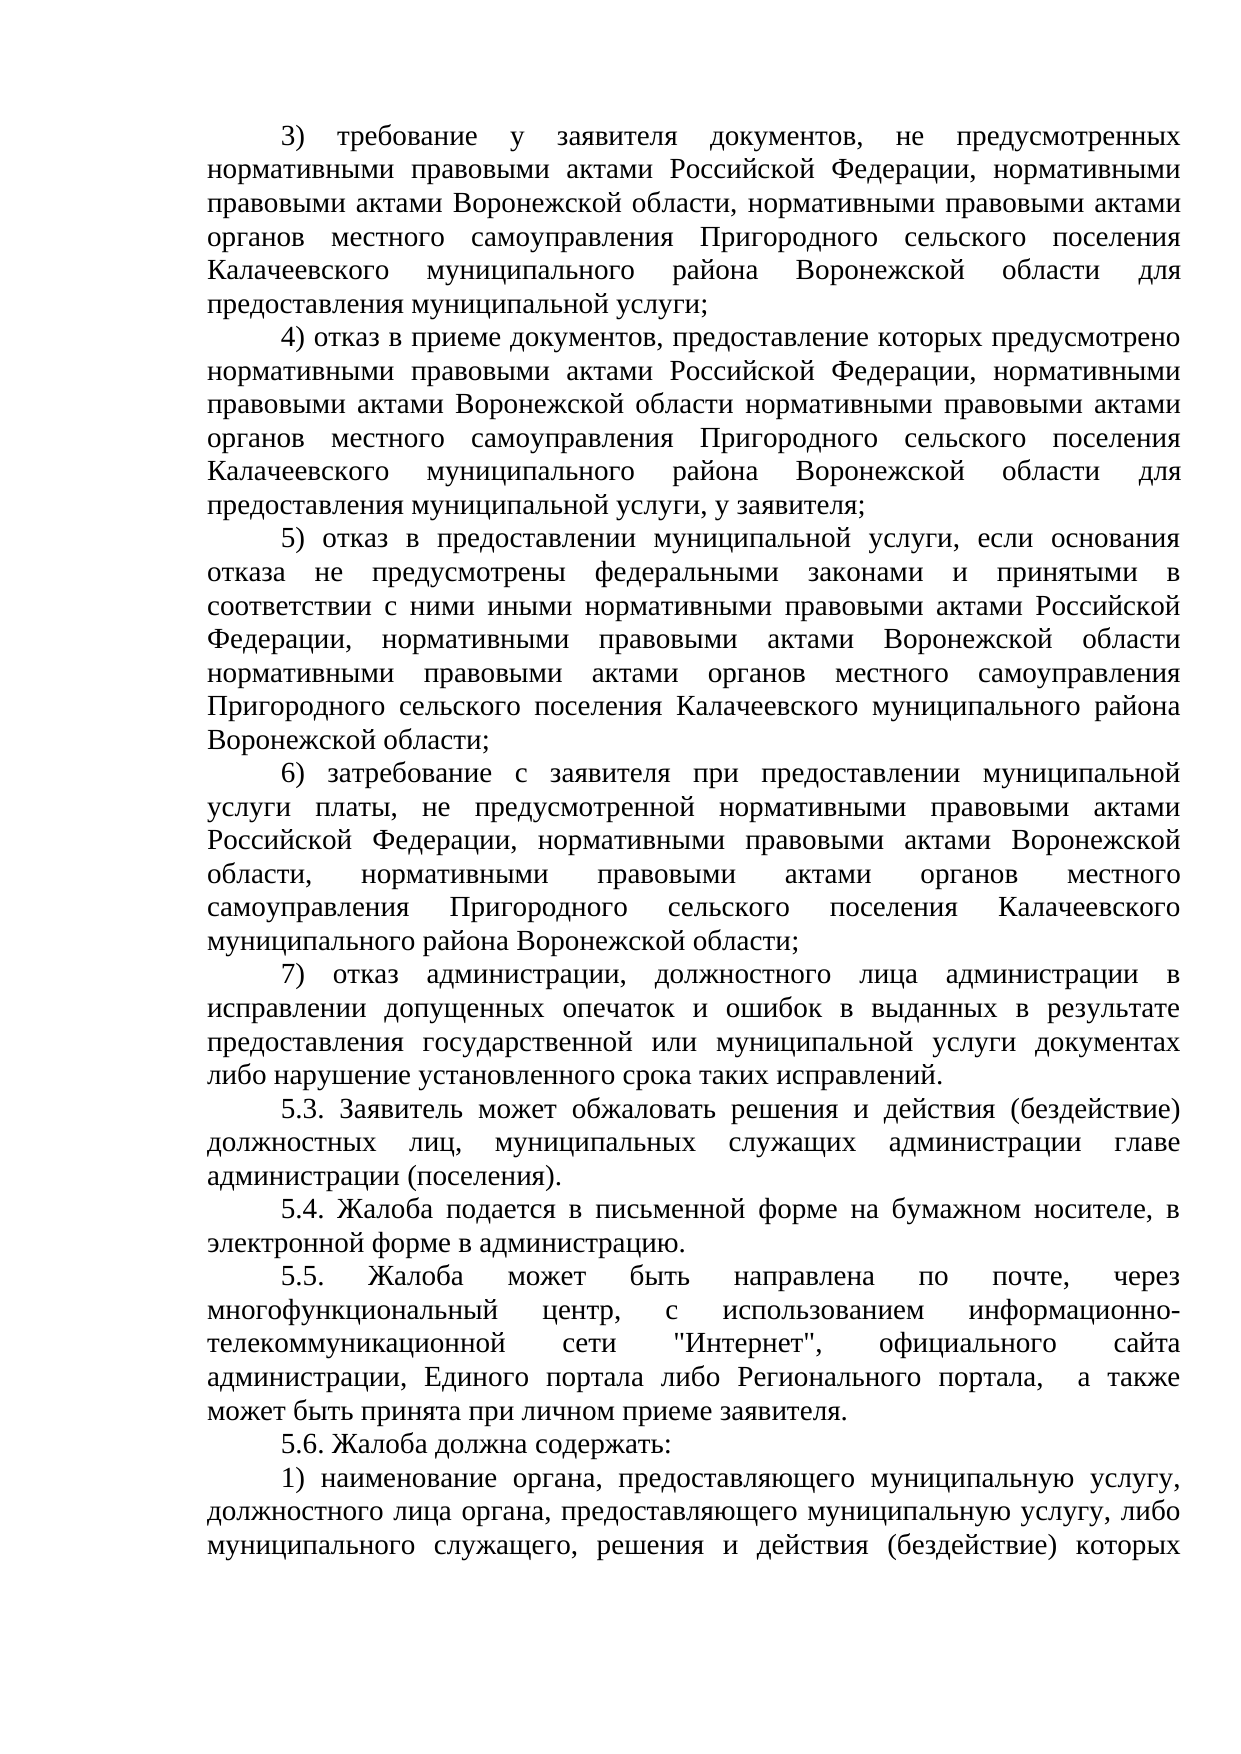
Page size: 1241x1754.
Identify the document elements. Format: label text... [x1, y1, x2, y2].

text 4) отказ в приеме документов, предоставление которых предусмотрено нормативными правовыми актами Российской Федерации, нормативными правовыми актами Воронежской области нормативными правовыми актами органов местного самоуправления Пригородного сельского поселения Калачеевского муниципального района Воронежской области для предоставления муниципальной услуги, у заявителя; [207, 319, 1181, 521]
text 6) затребование с заявителя при предоставлении муниципальной услуги платы, не предусмотренной нормативными правовыми актами Российской Федерации, нормативными правовыми актами Воронежской области, нормативными правовыми актами органов местного самоуправления Пригородного сельского поселения Калачеевского муниципального района Воронежской области; [207, 755, 1181, 957]
text 5) отказ в предоставлении муниципальной услуги, если основания отказа не предусмотрены федеральными законами и принятыми в соответствии с ними иными нормативными правовыми актами Российской Федерации, нормативными правовыми актами Воронежской области нормативными правовыми актами органов местного самоуправления Пригородного сельского поселения Калачеевского муниципального района Воронежской области; [207, 521, 1181, 755]
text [207, 1460, 1181, 1560]
text 7) отказ администрации, должностного лица администрации в исправлении допущенных опечаток и ошибок в выданных в результате предоставления государственной или муниципальной услуги документах либо нарушение установленного срока таких исправлений. [207, 957, 1181, 1091]
text 5.6. Жалоба должна содержать: [207, 1426, 1181, 1460]
text 5.4. Жалоба подается в письменной форме на бумажном носителе, в электронной форме в администрацию. [207, 1191, 1181, 1258]
text 3) требование у заявителя документов, не предусмотренных нормативными правовыми актами Российской Федерации, нормативными правовыми актами Воронежской области, нормативными правовыми актами органов местного самоуправления Пригородного сельского поселения Калачеевского муниципального района Воронежской области для предоставления муниципальной услуги; [207, 118, 1181, 319]
text 5.5. Жалоба может быть направлена по почте, через многофункциональный центр, с использованием информационно-телекоммуникационной сети "Интернет", официального сайта администрации, Единого портала либо Регионального портала, а также может быть принята при личном приеме заявителя. [207, 1258, 1181, 1426]
text 5.3. Заявитель может обжаловать решения и действия (бездействие) должностных лиц, муниципальных служащих администрации главе администрации (поселения). [207, 1091, 1181, 1191]
